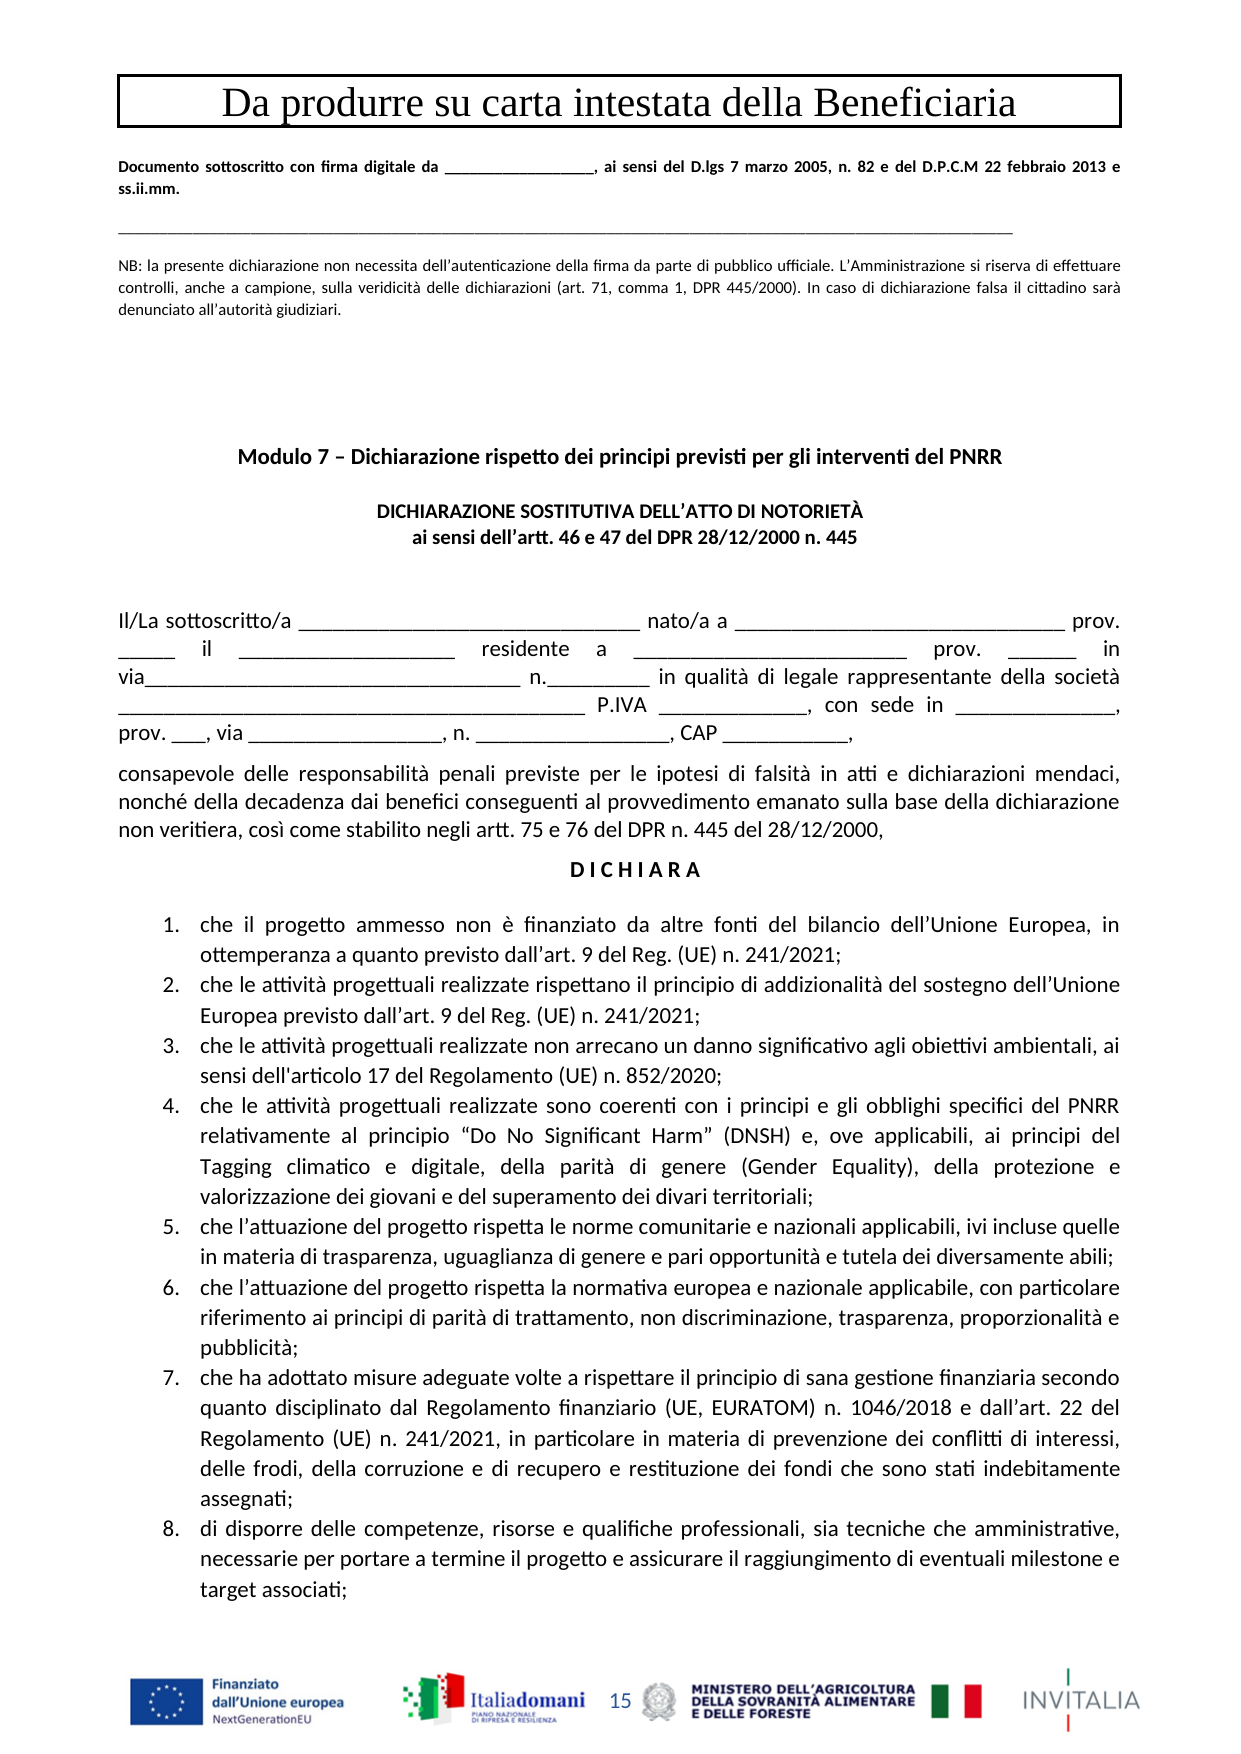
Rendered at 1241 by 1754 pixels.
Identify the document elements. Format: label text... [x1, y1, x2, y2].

list che l’attuazione del progetto rispetta la normativa europea e nazionale applicabile, con particolare riferimento ai principi di parità di trattamento, non discriminazione, trasparenza, proporzionalità e pubblicità; [162, 1273, 1122, 1361]
list che le attività progettuali realizzate rispettano il principio di addizionalità del sostegno dell’Unione Europea previsto dall’art. 9 del Reg. (UE) n. 241/2021; [162, 971, 1122, 1029]
text ai sensi dell’artt. 46 e 47 del DPR 28/12/2000 n. 445 [148, 524, 1122, 549]
text NB: la presente dichiarazione non necessita dell’autenticazione della firma da parte di pubblico ufficiale. L’Amministrazione si riserva di effettuare controlli, anche a campione, sulla veridicità delle dichiarazioni (art. 71, comma 1, DPR 445/2000). In caso di dichiarazione falsa il cittadino sarà denunciato all’autorità giudiziari. [118, 255, 1122, 319]
list che ha adottato misure adeguate volte a rispettare il principio di sana gestione finanziaria secondo quanto disciplinato dal Regolamento finanziario (UE, EURATOM) n. 1046/2018 e dall’art. 22 del Regolamento (UE) n. 241/2021, in particolare in materia di prevenzione dei conflitti di interessi, delle frodi, della corruzione e di recupero e restituzione dei fondi che sono stati indebitamente assegnati; [162, 1363, 1122, 1512]
text Il/La sottoscritto/a ______________________________ nato/a a _____________________________ prov. _____ il ___________________ residente a ________________________ prov. ______ in via_________________________________ n._________ in qualità di legale rappresentante della società _________________________________________ P.IVA _____________, con sede in ______________, prov. ___, via _________________, n. _________________, CAP ___________, [118, 606, 1122, 747]
text DICHIARAZIONE SOSTITUTIVA DELL’ATTO DI NOTORIETÀ [118, 498, 1122, 524]
list che il progetto ammesso non è finanziato da altre fonti del bilancio dell’Unione Europea, in ottemperanza a quanto previsto dall’art. 9 del Reg. (UE) n. 241/2021; [162, 910, 1122, 968]
list che l’attuazione del progetto rispetta le norme comunitarie e nazionali applicabili, ivi incluse quelle in materia di trasparenza, uguaglianza di genere e pari opportunità e tutela dei diversamente abili; [162, 1212, 1122, 1270]
text ____________________________________________________________________________________________________________ [118, 216, 1122, 237]
text D I C H I A R A [148, 856, 1122, 884]
text Modulo 7 – Dichiarazione rispetto dei principi previsti per gli interventi del PNRR [118, 442, 1122, 470]
list che le attività progettuali realizzate sono coerenti con i principi e gli obblighi specifici del PNRR relativamente al principio “Do No Significant Harm” (DNSH) e, ove applicabili, ai principi del Tagging climatico e digitale, della parità di genere (Gender Equality), della protezione e valorizzazione dei giovani e del superamento dei divari territoriali; [162, 1091, 1122, 1210]
list di disporre delle competenze, risorse e qualifiche professionali, sia tecniche che amministrative, necessarie per portare a termine il progetto e assicurare il raggiungimento di eventuali milestone e target associati; [162, 1514, 1122, 1603]
text consapevole delle responsabilità penali previste per le ipotesi di falsità in atti e dichiarazioni mendaci, nonché della decadenza dai benefici conseguenti al provvedimento emanato sulla base della dichiarazione non veritiera, così come stabilito negli artt. 75 e 76 del DPR n. 445 del 28/12/2000, [118, 759, 1122, 843]
picture [118, 1655, 1153, 1739]
list che le attività progettuali realizzate non arrecano un danno significativo agli obiettivi ambientali, ai sensi dell'articolo 17 del Regolamento (UE) n. 852/2020; [162, 1031, 1122, 1089]
text Documento sottoscritto con firma digitale da __________________, ai sensi del D.lgs 7 marzo 2005, n. 82 e del D.P.C.M 22 febbraio 2013 e ss.ii.mm. [118, 156, 1122, 198]
